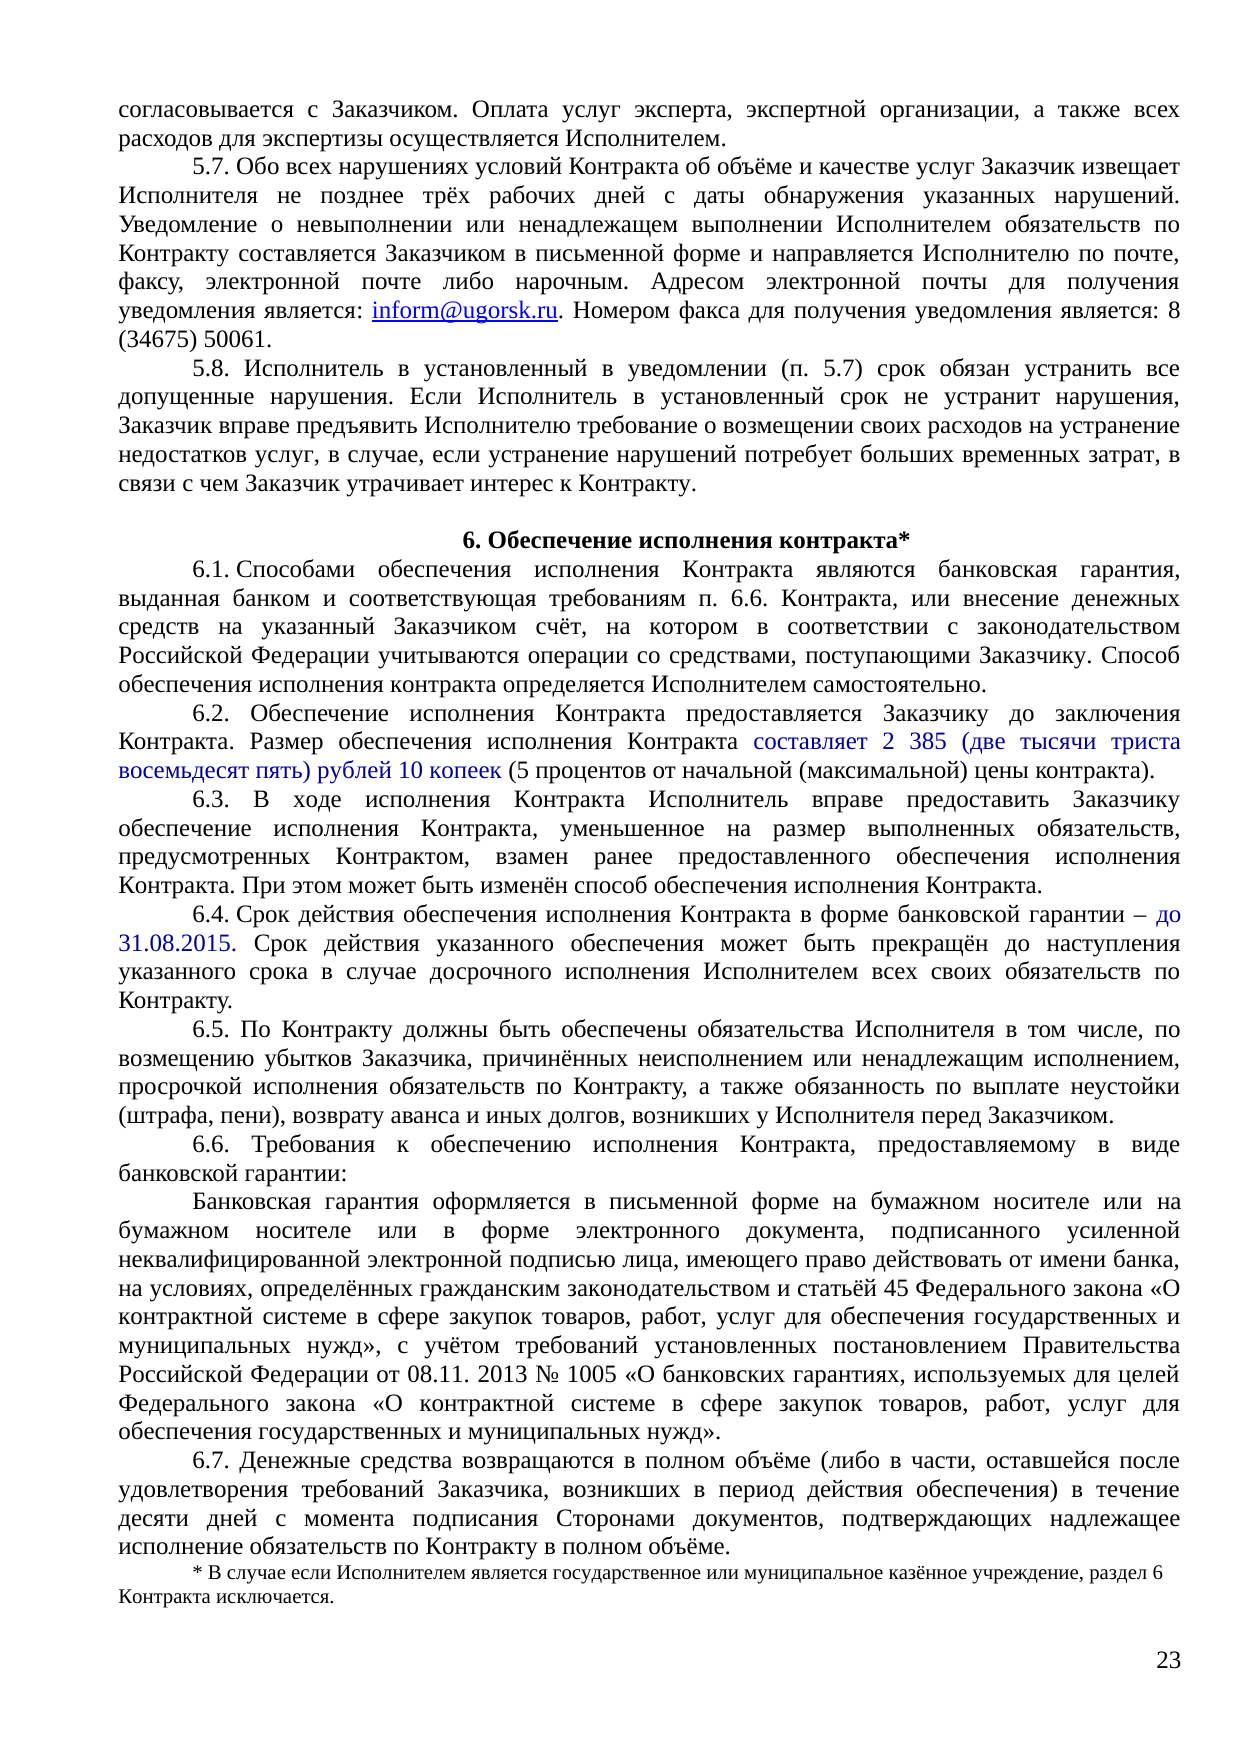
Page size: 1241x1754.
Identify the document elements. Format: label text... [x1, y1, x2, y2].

text 6.1. Способами обеспечения исполнения Контракта являются банковская гарантия, выданная банком и соответствующая требованиям п. 6.6. Контракта, или внесение денежных средств на указанный Заказчиком счёт, на котором в соответствии с законодательством Российской Федерации учитываются операции со средствами, поступающими Заказчику. Способ обеспечения исполнения контракта определяется Исполнителем самостоятельно. [118, 554, 1181, 698]
text 6.6. Требования к обеспечению исполнения Контракта, предоставляемому в виде банковской гарантии: [118, 1129, 1181, 1186]
text 5.7. Обо всех нарушениях условий Контракта об объёме и качестве услуг Заказчик извещает Исполнителя не позднее трёх рабочих дней с даты обнаружения указанных нарушений. Уведомление о невыполнении или ненадлежащем выполнении Исполнителем обязательств по Контракту составляется Заказчиком в письменной форме и направляется Исполнителю по почте, факсу, электронной почте либо нарочным. Адресом электронной почты для получения уведомления является: inform@ugorsk.ru. Номером факса для получения уведомления является: 8 (34675) 50061. [118, 151, 1181, 353]
text * В случае если Исполнителем является государственное или муниципальное казённое учреждение, раздел 6 Контракта исключается. [118, 1560, 1181, 1608]
text 5.8. Исполнитель в установленный в уведомлении (п. 5.7) срок обязан устранить все допущенные нарушения. Если Исполнитель в установленный срок не устранит нарушения, Заказчик вправе предъявить Исполнителю требование о возмещении своих расходов на устранение недостатков услуг, в случае, если устранение нарушений потребует больших временных затрат, в связи с чем Заказчик утрачивает интерес к Контракту. [118, 353, 1181, 496]
text 6.5. По Контракту должны быть обеспечены обязательства Исполнителя в том числе, по возмещению убытков Заказчика, причинённых неисполнением или ненадлежащим исполнением, просрочкой исполнения обязательств по Контракту, а также обязанность по выплате неустойки (штрафа, пени), возврату аванса и иных долгов, возникших у Исполнителя перед Заказчиком. [118, 1014, 1181, 1129]
text 6.4. Срок действия обеспечения исполнения Контракта в форме банковской гарантии – до 31.08.2015. Срок действия указанного обеспечения может быть прекращён до наступления указанного срока в случае досрочного исполнения Исполнителем всех своих обязательств по Контракту. [118, 899, 1181, 1014]
text 6.7. Денежные средства возвращаются в полном объёме (либо в части, оставшейся после удовлетворения требований Заказчика, возникших в период действия обеспечения) в течение десяти дней с момента подписания Сторонами документов, подтверждающих надлежащее исполнение обязательств по Контракту в полном объёме. [118, 1445, 1181, 1560]
text 6.2. Обеспечение исполнения Контракта предоставляется Заказчику до заключения Контракта. Размер обеспечения исполнения Контракта составляет 2 385 (две тысячи триста восемьдесят пять) рублей 10 копеек (5 процентов от начальной (максимальной) цены контракта). [118, 698, 1181, 784]
text Банковская гарантия оформляется в письменной форме на бумажном носителе или на бумажном носителе или в форме электронного документа, подписанного усиленной неквалифицированной электронной подписью лица, имеющего право действовать от имени банка, на условиях, определённых гражданским законодательством и статьёй 45 Федерального закона «О контрактной системе в сфере закупок товаров, работ, услуг для обеспечения государственных и муниципальных нужд», с учётом требований установленных постановлением Правительства Российской Федерации от 08.11. 2013 № 1005 «О банковских гарантиях, используемых для целей Федерального закона «О контрактной системе в сфере закупок товаров, работ, услуг для обеспечения государственных и муниципальных нужд». [118, 1186, 1181, 1445]
text 6.3. В ходе исполнения Контракта Исполнитель вправе предоставить Заказчику обеспечение исполнения Контракта, уменьшенное на размер выполненных обязательств, предусмотренных Контрактом, взамен ранее предоставленного обеспечения исполнения Контракта. При этом может быть изменён способ обеспечения исполнения Контракта. [118, 784, 1181, 899]
text 6. Обеспечение исполнения контракта* [118, 525, 1181, 554]
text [118, 94, 1181, 151]
